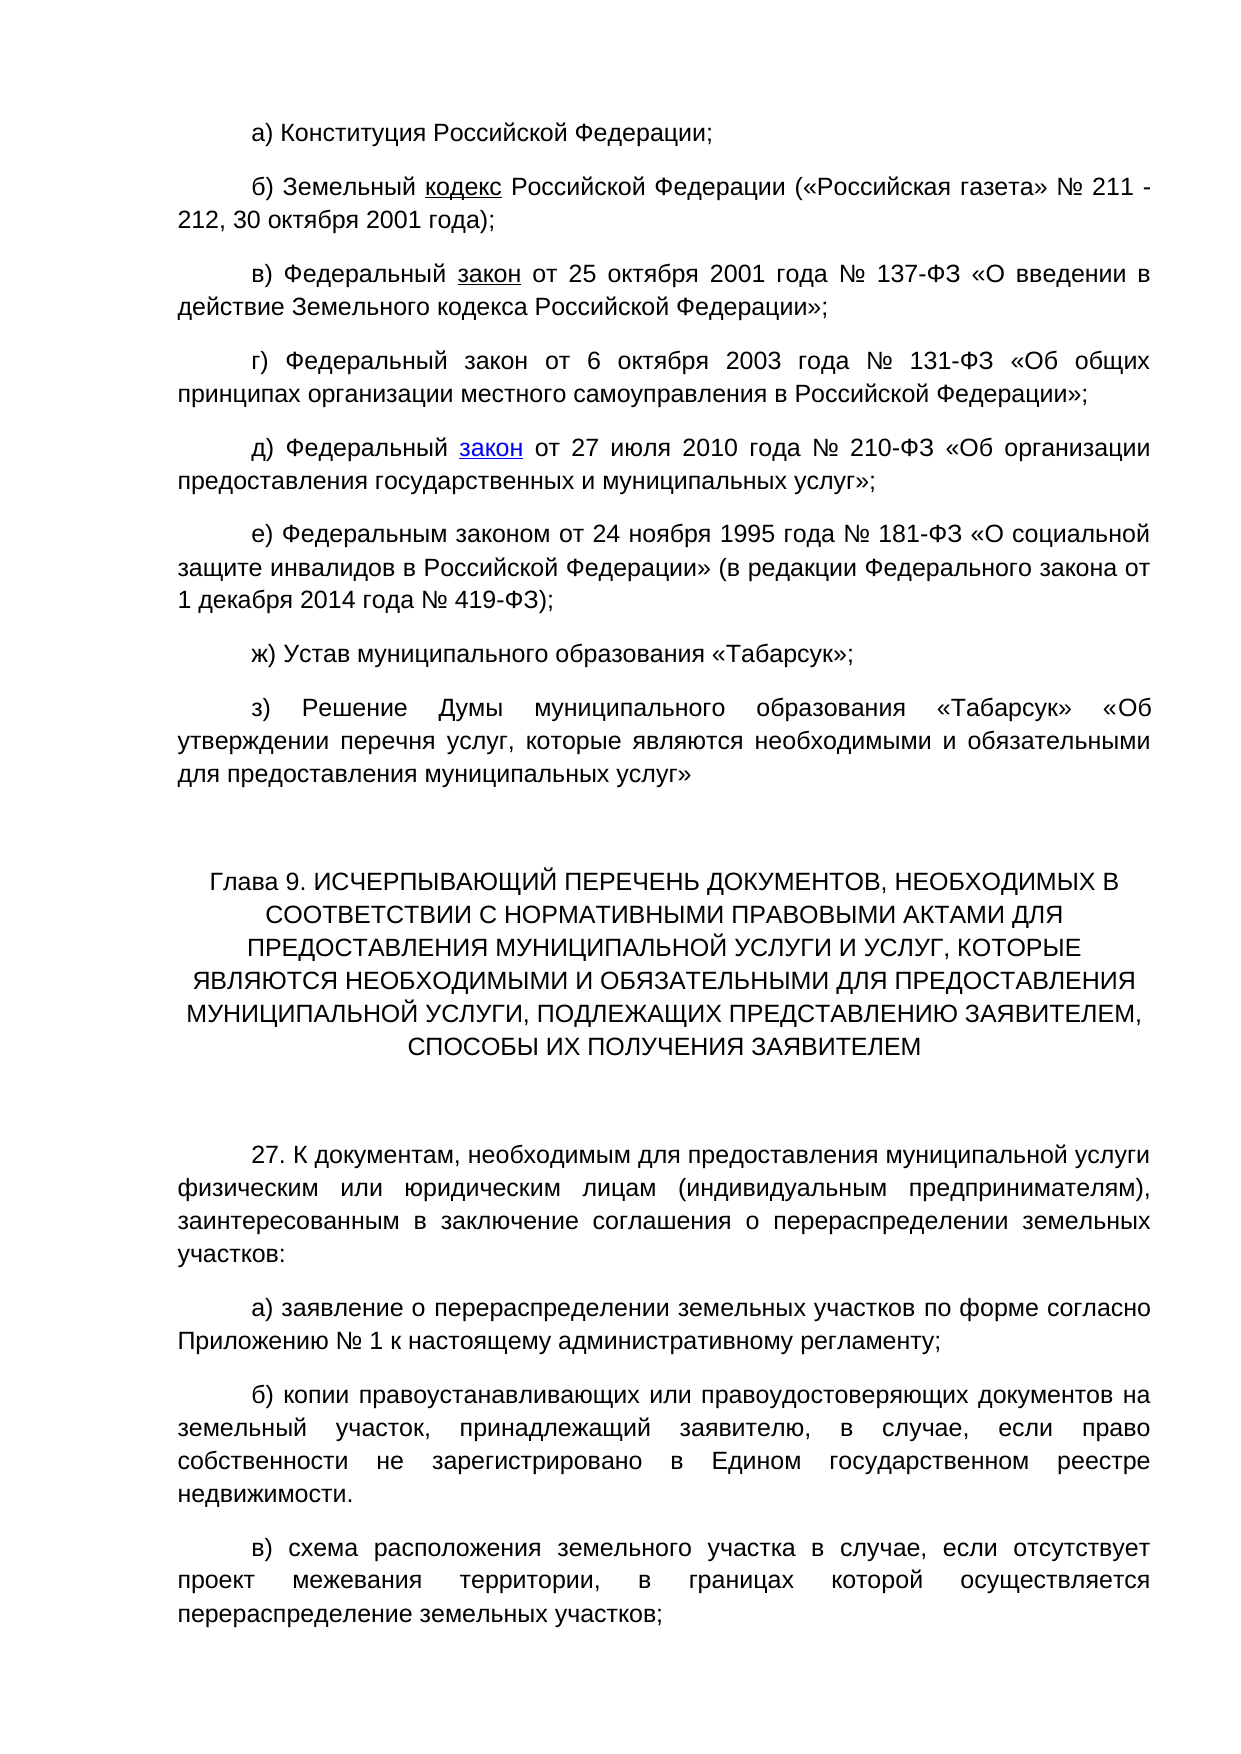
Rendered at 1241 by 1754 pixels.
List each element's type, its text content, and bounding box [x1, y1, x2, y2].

text 27. К документам, необходимым для предоставления муниципальной услуги физическим или юридическим лицам (индивидуальным предпринимателям), заинтересованным в заключение соглашения о перераспределении земельных участков: [177, 1140, 1152, 1268]
text г) Федеральный закон от 6 октября 2003 года № 131-ФЗ «Об общих принципах организации местного самоуправления в Российской Федерации»; [177, 346, 1152, 407]
text е) Федеральным законом от 24 ноября 1995 года № 181-ФЗ «О социальной защите инвалидов в Российской Федерации» (в редакции Федерального закона от 1 декабря 2014 года № 419-ФЗ); [177, 519, 1152, 614]
text з) Решение Думы муниципального образования «Табарсук» «Об утверждении перечня услуг, которые являются необходимыми и обязательными для предоставления муниципальных услуг» [177, 693, 1152, 788]
text д) Федеральный закон от 27 июля 2010 года № 210-ФЗ «Об организации предоставления государственных и муниципальных услуг»; [177, 433, 1152, 494]
text в) Федеральный закон от 25 октября 2001 года № 137-ФЗ «О введении в действие Земельного кодекса Российской Федерации»; [177, 259, 1152, 321]
text б) Земельный кодекс Российской Федерации («Российская газета» № 211 - 212, 30 октября 2001 года); [177, 172, 1152, 234]
text в) схема расположения земельного участка в случае, если отсутствует проект межевания территории, в границах которой осуществляется перераспределение земельных участков; [177, 1532, 1152, 1627]
text а) Конституция Российской Федерации; [177, 118, 1152, 147]
text Глава 9. ИСЧЕРПЫВАЮЩИЙ ПЕРЕЧЕНЬ ДОКУМЕНТОВ, НЕОБХОДИМЫХ В СООТВЕТСТВИИ С НОРМАТИВНЫМИ ПРАВОВЫМИ АКТАМИ ДЛЯ ПРЕДОСТАВЛЕНИЯ МУНИЦИПАЛЬНОЙ УСЛУГИ И УСЛУГ, КОТОРЫЕ ЯВЛЯЮТСЯ НЕОБХОДИМЫМИ И ОБЯЗАТЕЛЬНЫМИ ДЛЯ ПРЕДОСТАВЛЕНИЯ МУНИЦИПАЛЬНОЙ УСЛУГИ, ПОДЛЕЖАЩИХ ПРЕДСТАВЛЕНИЮ ЗАЯВИТЕЛЕМ, СПОСОБЫ ИХ ПОЛУЧЕНИЯ ЗАЯВИТЕЛЕМ [177, 867, 1152, 1061]
text а) заявление о перераспределении земельных участков по форме согласно Приложению № 1 к настоящему административному регламенту; [177, 1293, 1152, 1354]
text б) копии правоустанавливающих или правоудостоверяющих документов на земельный участок, принадлежащий заявителю, в случае, если право собственности не зарегистрировано в Едином государственном реестре недвижимости. [177, 1379, 1152, 1507]
text ж) Устав муниципального образования «Табарсук»; [177, 639, 1152, 668]
